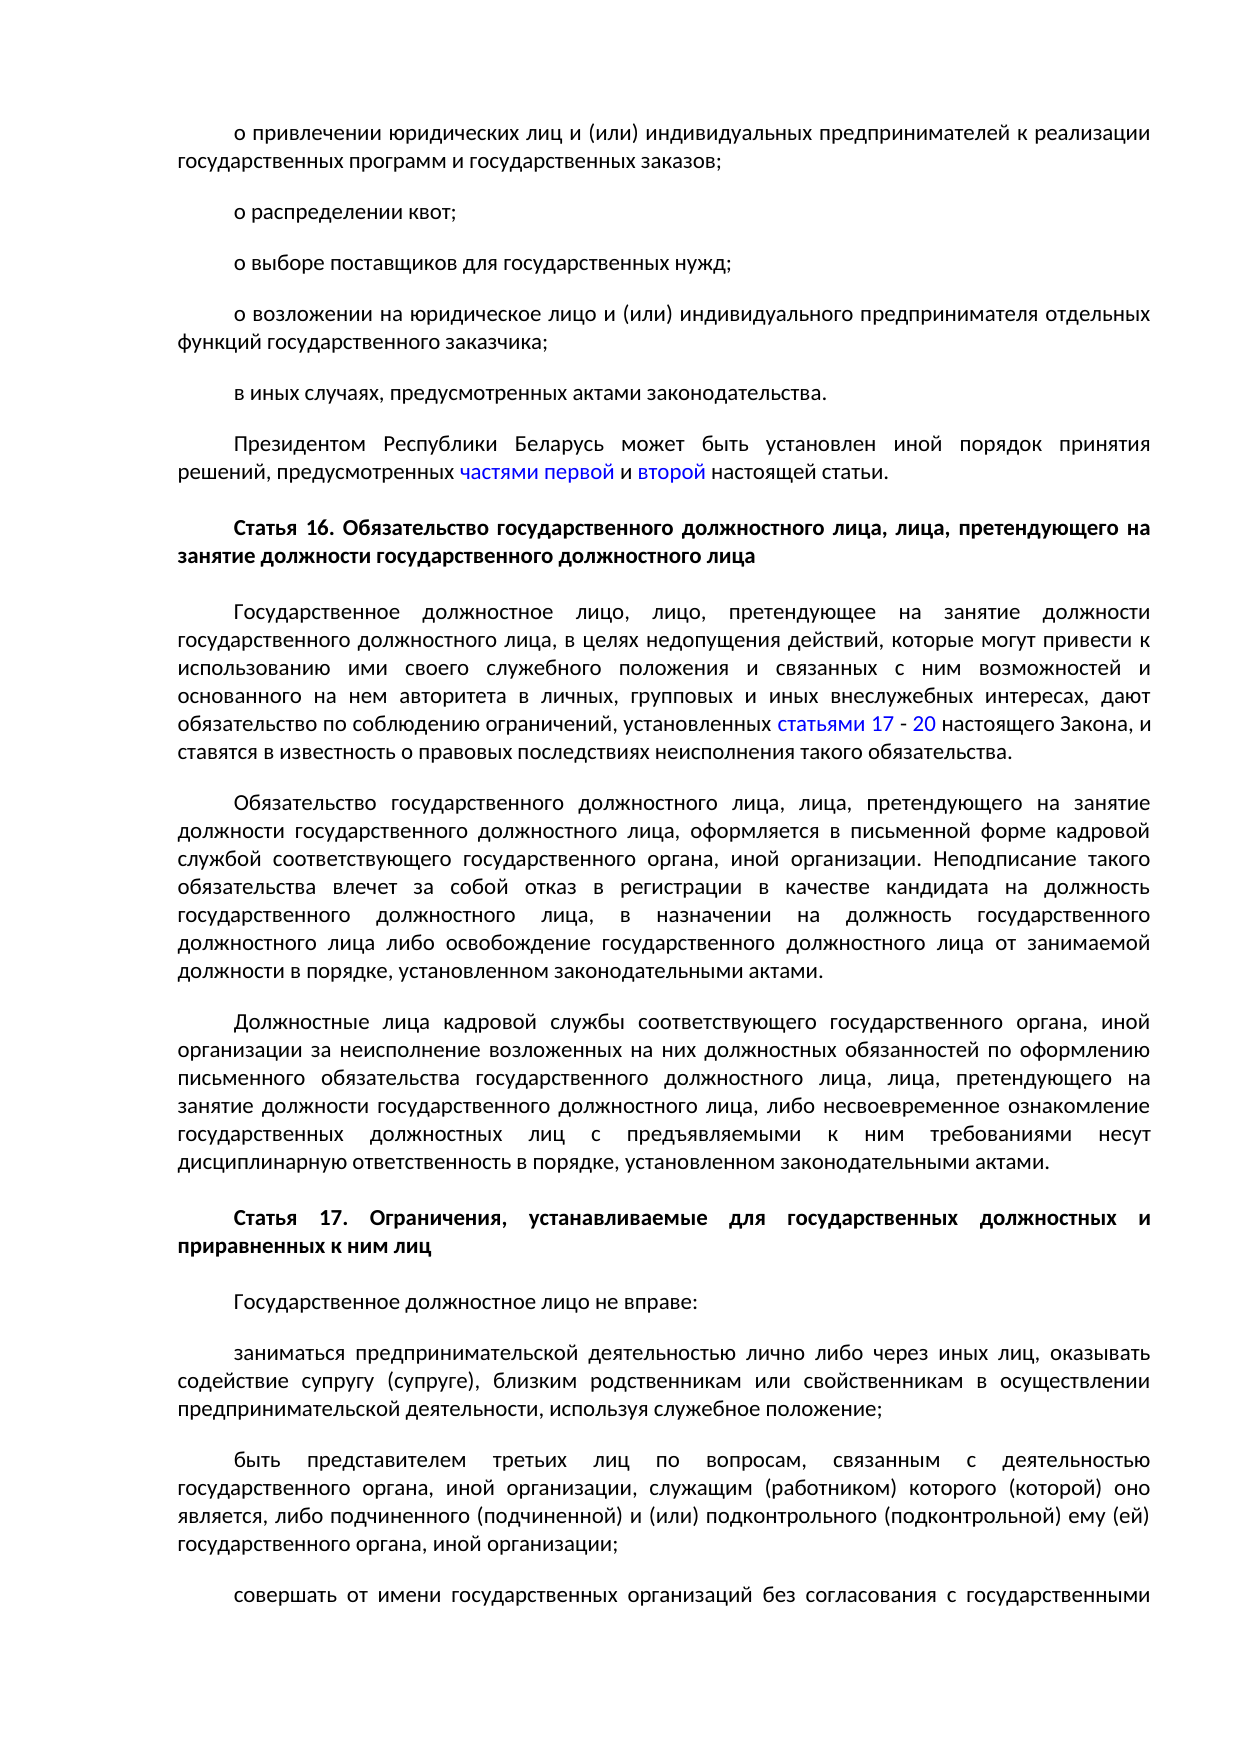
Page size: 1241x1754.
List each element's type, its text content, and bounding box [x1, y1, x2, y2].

text Государственное должностное лицо не вправе: [177, 1287, 1152, 1315]
text Государственное должностное лицо, лицо, претендующее на занятие должности государственного должностного лица, в целях недопущения действий, которые могут привести к использованию ими своего служебного положения и связанных с ним возможностей и основанного на нем авторитета в личных, групповых и иных внеслужебных интересах, дают обязательство по соблюдению ограничений, установленных статьями 17 - 20 настоящего Закона, и ставятся в известность о правовых последствиях неисполнения такого обязательства. [177, 597, 1152, 765]
text Президентом Республики Беларусь может быть установлен иной порядок принятия решений, предусмотренных частями первой и второй настоящей статьи. [177, 429, 1152, 485]
text о привлечении юридических лиц и (или) индивидуальных предпринимателей к реализации государственных программ и государственных заказов; [177, 118, 1152, 174]
text в иных случаях, предусмотренных актами законодательства. [177, 378, 1152, 406]
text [177, 1580, 1152, 1608]
text о распределении квот; [177, 197, 1152, 225]
text о возложении на юридическое лицо и (или) индивидуального предпринимателя отдельных функций государственного заказчика; [177, 299, 1152, 355]
text о выборе поставщиков для государственных нужд; [177, 248, 1152, 276]
text Обязательство государственного должностного лица, лица, претендующего на занятие должности государственного должностного лица, оформляется в письменной форме кадровой службой соответствующего государственного органа, иной организации. Неподписание такого обязательства влечет за собой отказ в регистрации в качестве кандидата на должность государственного должностного лица, в назначении на должность государственного должностного лица либо освобождение государственного должностного лица от занимаемой должности в порядке, установленном законодательными актами. [177, 788, 1152, 984]
text заниматься предпринимательской деятельностью лично либо через иных лиц, оказывать содействие супругу (супруге), близким родственникам или свойственникам в осуществлении предпринимательской деятельности, используя служебное положение; [177, 1338, 1152, 1422]
text быть представителем третьих лиц по вопросам, связанным с деятельностью государственного органа, иной организации, служащим (работником) которого (которой) оно является, либо подчиненного (подчиненной) и (или) подконтрольного (подконтрольной) ему (ей) государственного органа, иной организации; [177, 1445, 1152, 1557]
text Статья 17. Ограничения, устанавливаемые для государственных должностных и приравненных к ним лиц [177, 1203, 1152, 1259]
text Должностные лица кадровой службы соответствующего государственного органа, иной организации за неисполнение возложенных на них должностных обязанностей по оформлению письменного обязательства государственного должностного лица, лица, претендующего на занятие должности государственного должностного лица, либо несвоевременное ознакомление государственных должностных лиц с предъявляемыми к ним требованиями несут дисциплинарную ответственность в порядке, установленном законодательными актами. [177, 1007, 1152, 1175]
text Статья 16. Обязательство государственного должностного лица, лица, претендующего на занятие должности государственного должностного лица [177, 513, 1152, 569]
